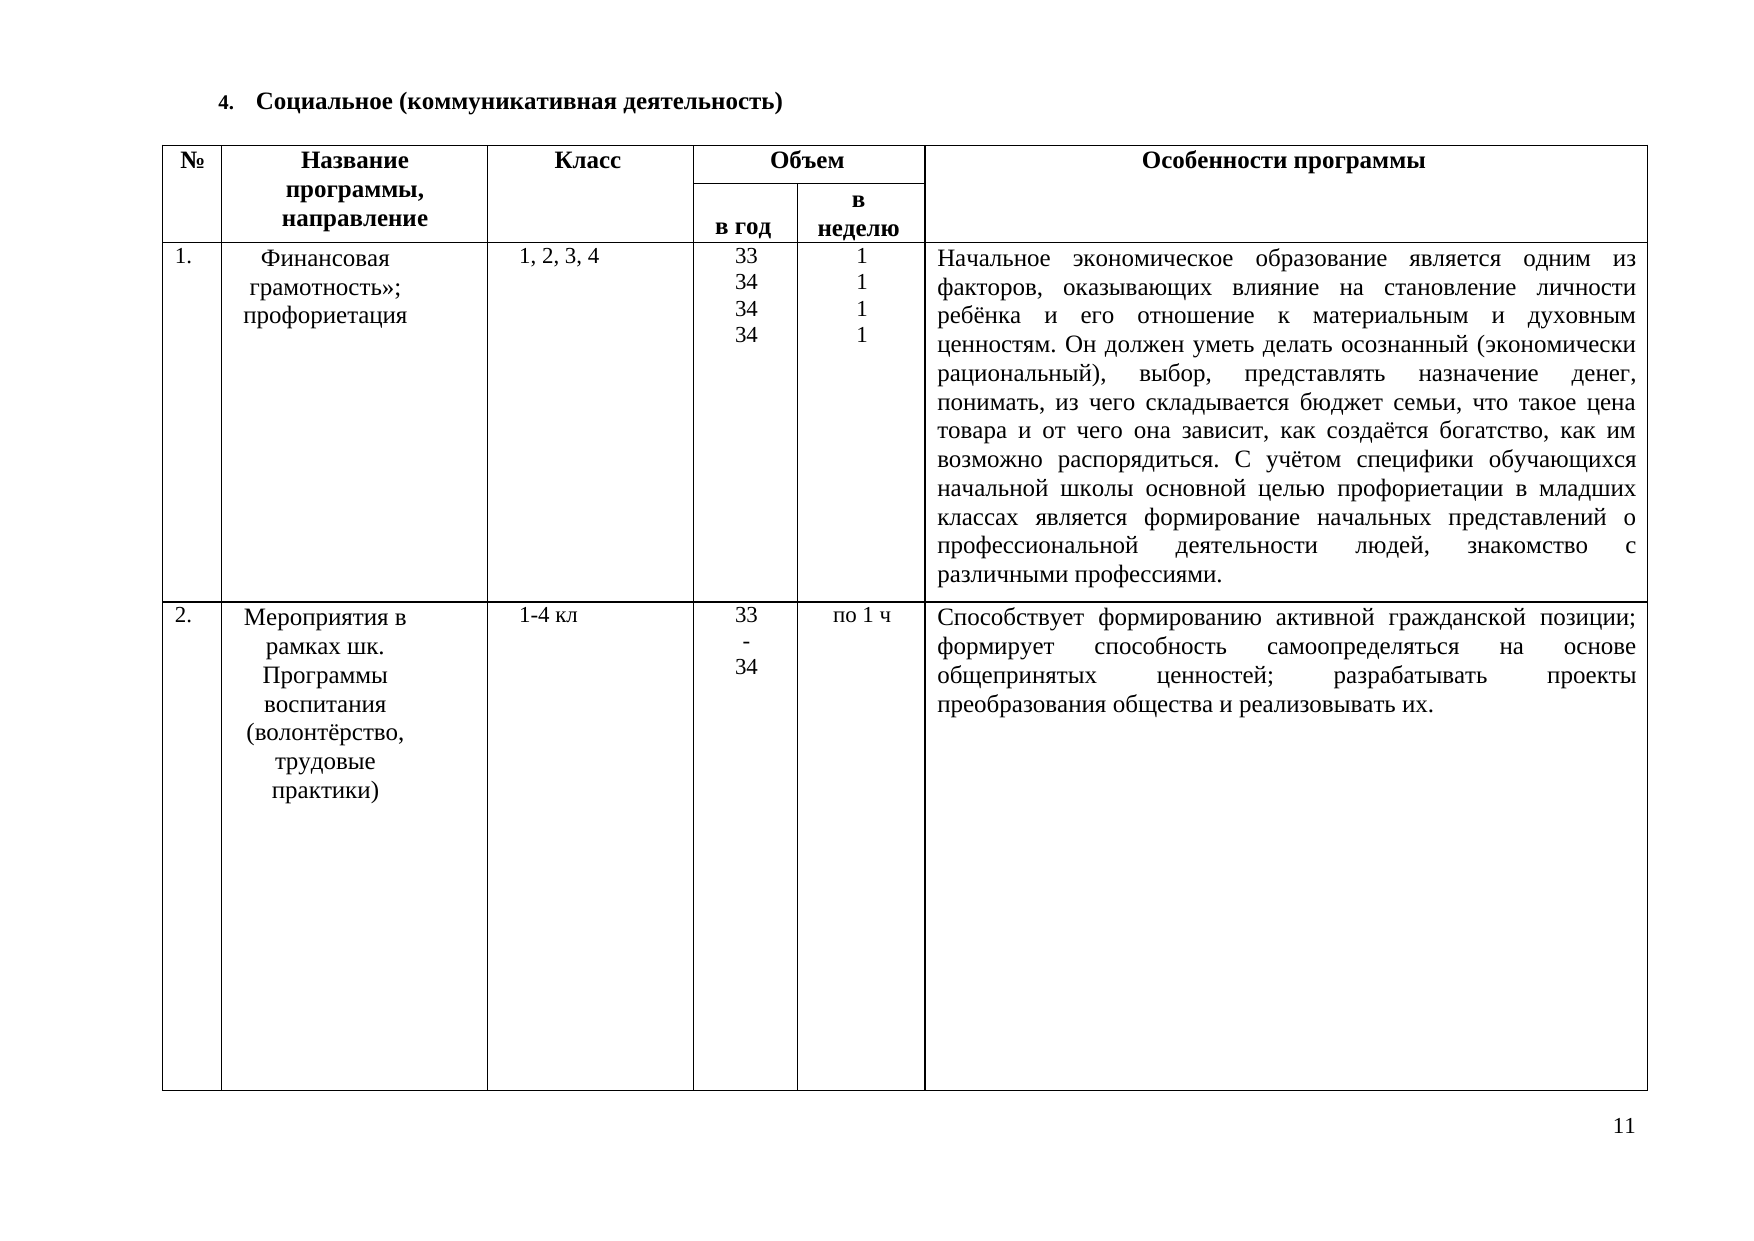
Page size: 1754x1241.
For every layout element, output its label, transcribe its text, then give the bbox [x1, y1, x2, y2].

table_cell 2. [163, 603, 221, 1090]
table_cell Начальное экономическое образование является одним из факторов, оказывающих влияние на становление личности ребёнка и его отношение к материальным и духовным ценностям. Он должен уметь делать осознанный (экономически рациональный), выбор, представлять назначение денег, понимать, из чего складывается бюджет семьи, что такое цена товара и от чего она зависит, как создаётся богатство, как им возможно распорядиться. С учётом специфики обучающихся начальной школы основной целью профориетации в младших классах является формирование начальных представлений о профессиональной деятельности людей, знакомство с различными профессиями. [926, 243, 1647, 601]
table_cell в год [694, 184, 797, 242]
table_cell 33-34 [694, 603, 797, 1090]
table_cell по 1 ч [798, 603, 924, 1090]
table_header Объем [694, 146, 924, 183]
table_cell в неделю [798, 184, 924, 242]
table_cell 1, 2, 3, 4 [488, 243, 693, 601]
list Социальное (коммуникативная деятельность) [218, 86, 1671, 115]
table_cell Мероприятия в рамках шк. Программы воспитания (волонтёрство, трудовые практики) [222, 603, 487, 1090]
table_cell 1. [163, 243, 221, 601]
table_cell Финансовая грамотность»; профориетация [222, 243, 487, 601]
table_header № [163, 146, 221, 242]
table_cell Способствует формированию активной гражданской позиции; формирует способность самоопределяться на основе общепринятых ценностей; разрабатывать проекты преобразования общества и реализовывать их. [926, 603, 1647, 1090]
table_header Особенности программы [926, 146, 1647, 242]
table_cell 33 34 34 34 [694, 243, 797, 601]
table_header Класс [488, 146, 693, 242]
table_header Название программы, направление [222, 146, 487, 242]
table_cell 1 1 1 1 [798, 243, 924, 601]
table_cell 1-4 кл [488, 603, 693, 1090]
